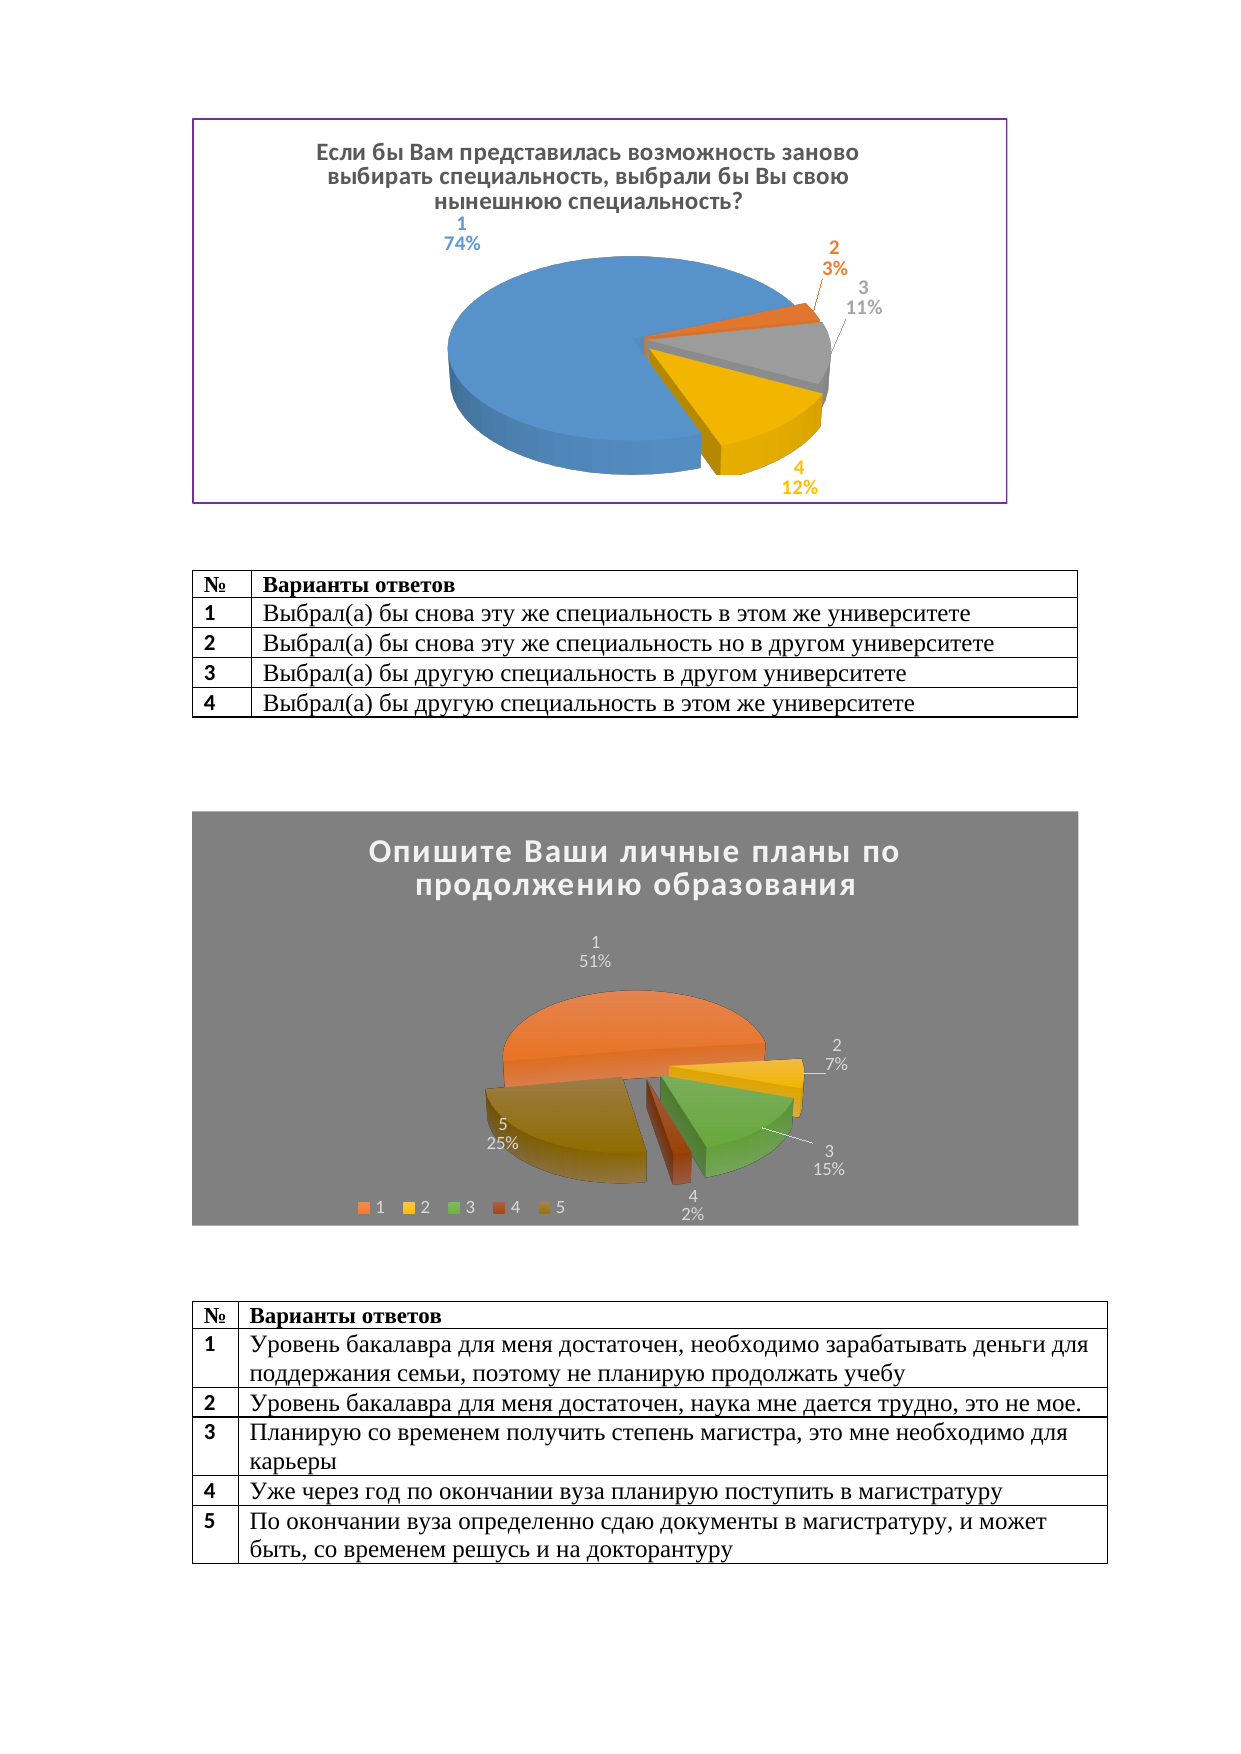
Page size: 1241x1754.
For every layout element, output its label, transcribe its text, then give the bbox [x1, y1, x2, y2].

table_cell Выбрал(а) бы снова эту же специальность в этом же университете [252, 598, 1077, 627]
table_cell 2 [193, 1388, 238, 1416]
table_cell 2 [193, 628, 251, 657]
table_cell 3 [193, 1418, 238, 1475]
table_header № [193, 571, 251, 597]
table_cell Уже через год по окончании вуза планирую поступить в магистратуру [239, 1476, 1107, 1505]
table_header № [193, 1302, 238, 1328]
table_cell 3 [193, 658, 251, 687]
table_cell 4 [193, 1476, 238, 1505]
table_cell Выбрал(а) бы снова эту же специальность но в другом университете [252, 628, 1077, 657]
table_cell 4 [193, 688, 251, 716]
table_header Варианты ответов [252, 571, 1077, 597]
table_cell Планирую со временем получить степень магистра, это мне необходимо для карьеры [239, 1418, 1107, 1475]
table_cell 5 [193, 1506, 238, 1563]
table_cell Уровень бакалавра для меня достаточен, наука мне дается трудно, это не мое. [239, 1388, 1107, 1416]
table_cell 1 [193, 1329, 238, 1387]
table_cell Выбрал(а) бы другую специальность в этом же университете [252, 688, 1077, 716]
table_cell По окончании вуза определенно сдаю документы в магистратуру, и может быть, со временем решусь и на докторантуру [239, 1506, 1107, 1563]
table_cell Выбрал(а) бы другую специальность в другом университете [252, 658, 1077, 687]
table_header Варианты ответов [239, 1302, 1107, 1328]
table_cell Уровень бакалавра для меня достаточен, необходимо зарабатывать деньги для поддержания семьи, поэтому не планирую продолжать учебу [239, 1329, 1107, 1387]
table_cell 1 [193, 598, 251, 627]
